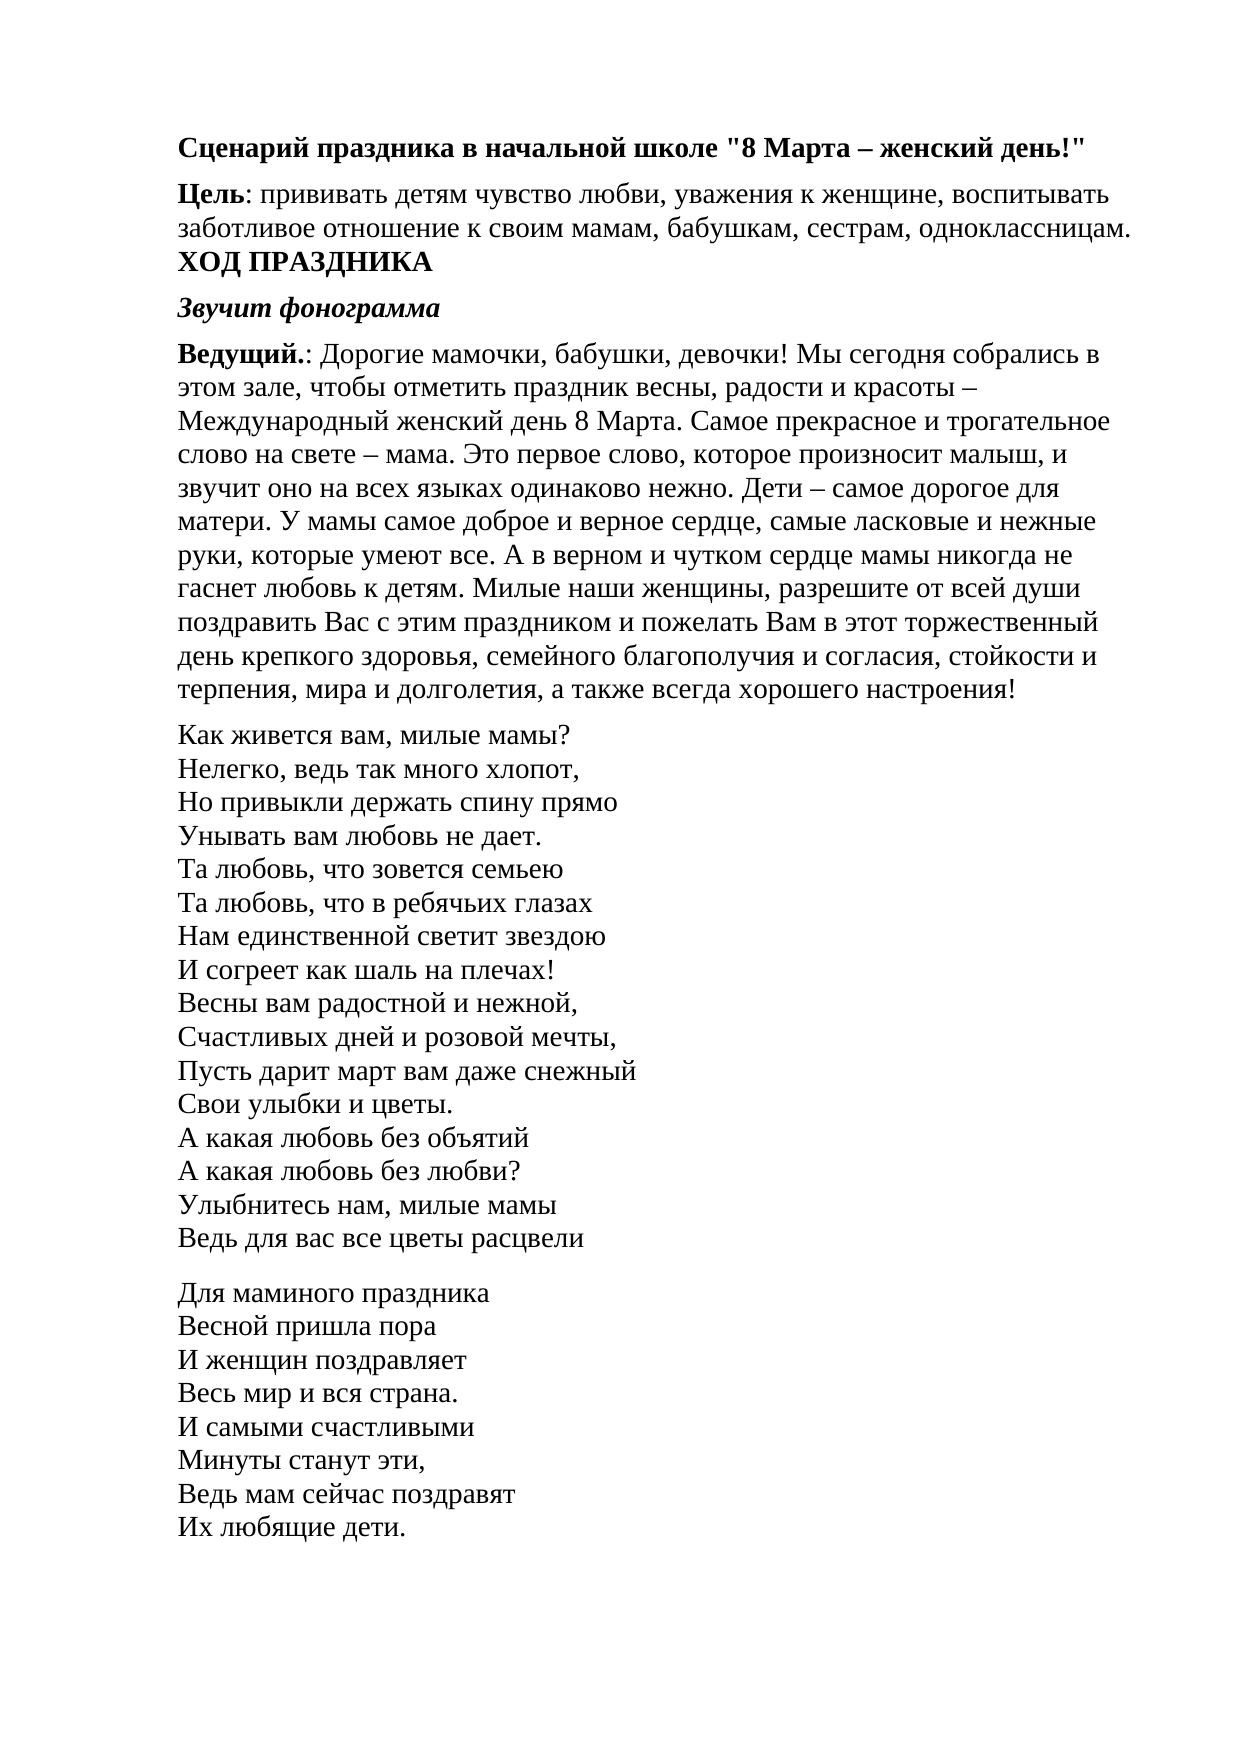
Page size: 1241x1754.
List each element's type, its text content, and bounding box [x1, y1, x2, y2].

text Как живется вам, милые мамы? Нелегко, ведь так много хлопот, Но привыкли держать спину прямо Унывать вам любовь не дает. Та любовь, что зовется семьею Та любовь, что в ребячьих глазах Нам единственной светит звездою И согреет как шаль на плечах! Весны вам радостной и нежной, Счастливых дней и розовой мечты, Пусть дарит март вам даже снежный Свои улыбки и цветы. А какая любовь без объятий А какая любовь без любви? Улыбнитесь нам, милые мамы Ведь для вас все цветы расцвели [177, 717, 1152, 1254]
text Сценарий праздника в начальной школе "8 Марта – женский день!" [177, 131, 1152, 164]
text Цель: прививать детям чувство любви, уважения к женщине, воспитывать заботливое отношение к своим мамам, бабушкам, сестрам, одноклассницам. ХОД ПРАЗДНИКА [177, 177, 1152, 277]
text Для маминого праздника Весной пришла пора И женщин поздравляет Весь мир и вся страна. И самыми счастливыми Минуты станут эти, Ведь мам сейчас поздравят Их любящие дети. [177, 1275, 1152, 1543]
text Ведущий.: Дорогие мамочки, бабушки, девочки! Мы сегодня собрались в этом зале, чтобы отметить праздник весны, радости и красоты –Международный женский день 8 Марта. Самое прекрасное и трогательное слово на свете – мама. Это первое слово, которое произносит малыш, и звучит оно на всех языках одинаково нежно. Дети – самое дорогое для матери. У мамы самое доброе и верное сердце, самые ласковые и нежные руки, которые умеют все. А в верном и чутком сердце мамы никогда не гаснет любовь к детям. Милые наши женщины, разрешите от всей души поздравить Вас с этим праздником и пожелать Вам в этот торжественный день крепкого здоровья, семейного благополучия и согласия, стойкости и терпения, мира и долголетия, а также всегда хорошего настроения! [177, 336, 1152, 705]
text Звучит фонограмма [177, 290, 1152, 323]
